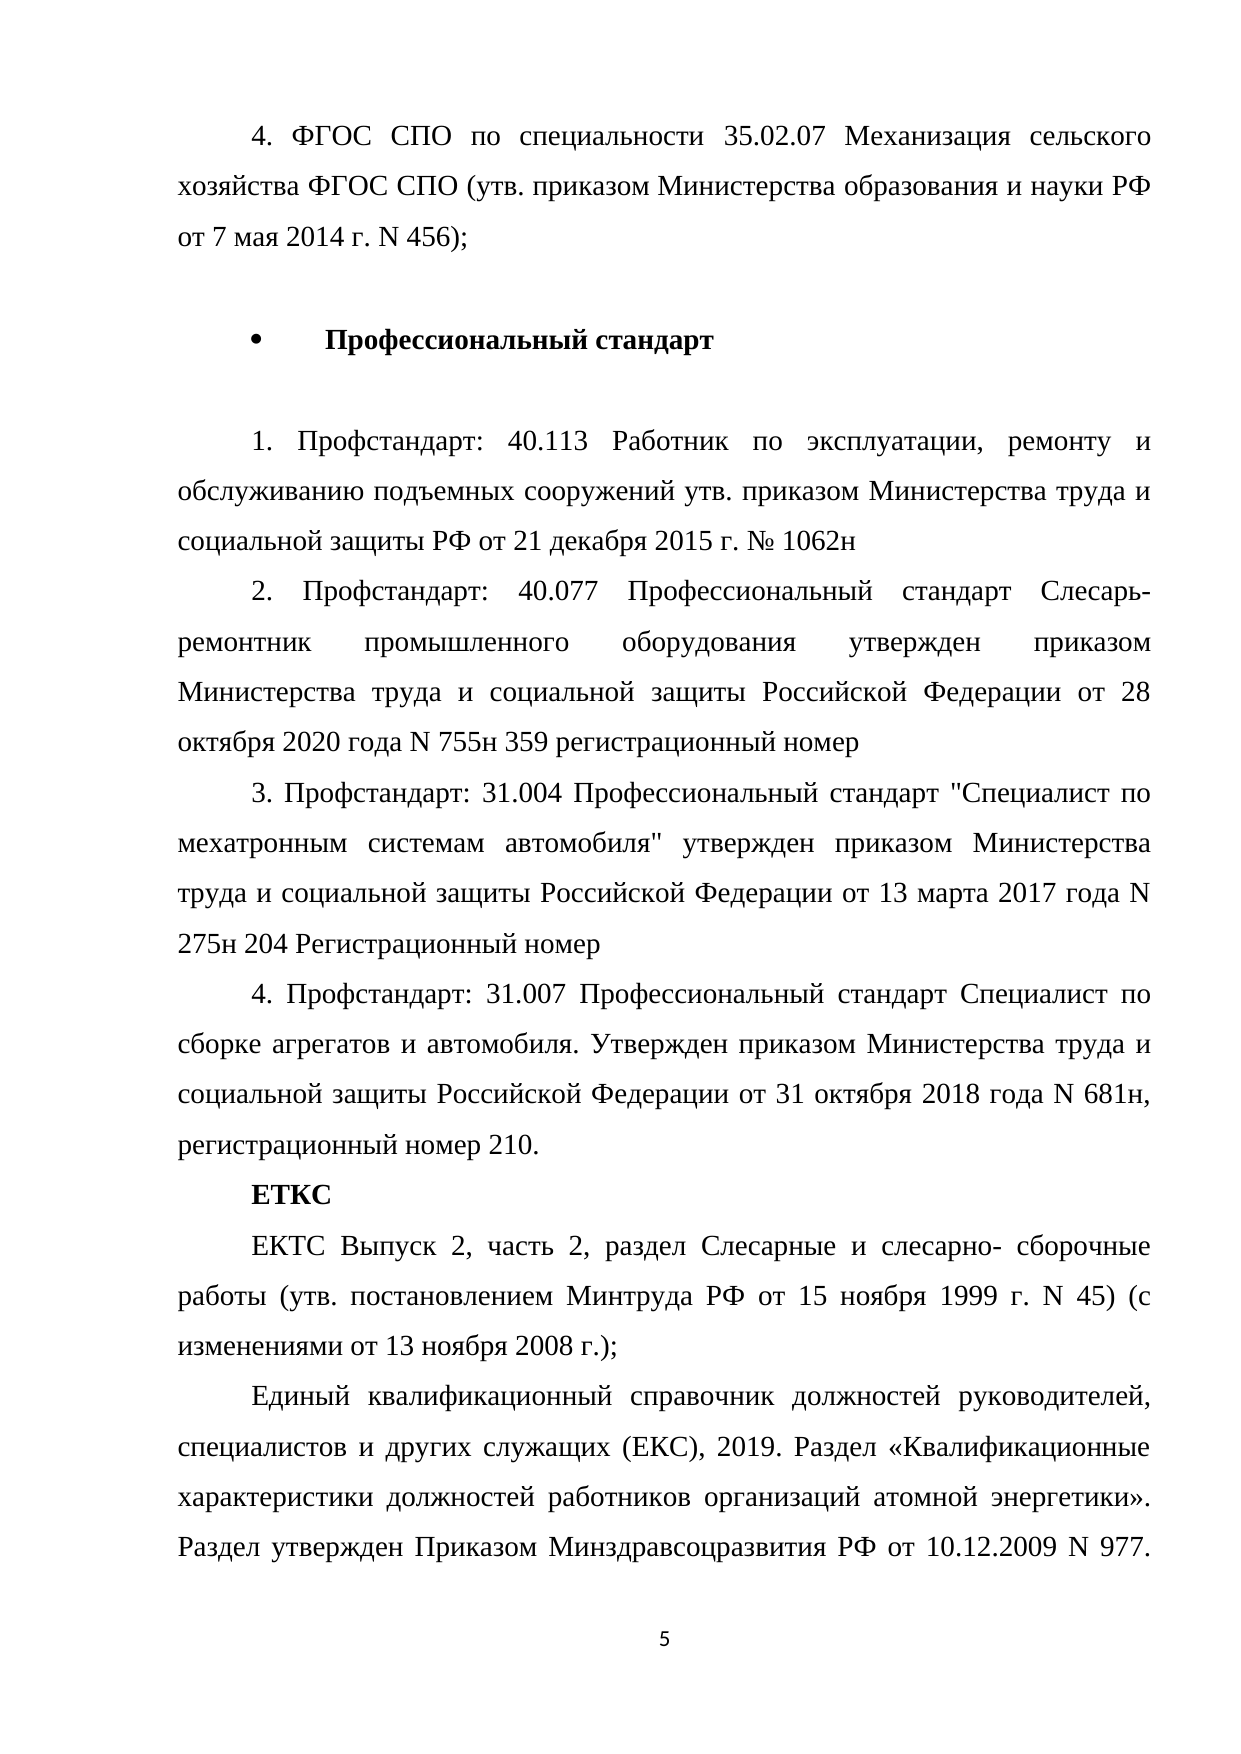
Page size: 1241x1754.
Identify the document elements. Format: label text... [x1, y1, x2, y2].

text 4. ФГОС СПО по специальности 35.02.07 Механизация сельского хозяйства ФГОС СПО (утв. приказом Министерства образования и науки РФ от 7 мая 2014 г. N 456); [177, 118, 1152, 252]
text 1. Профстандарт: 40.113 Работник по эксплуатации, ремонту и обслуживанию подъемных сооружений утв. приказом Министерства труда и социальной защиты РФ от 21 декабря 2015 г. № 1062н [177, 423, 1152, 557]
list Профессиональный стандарт [177, 322, 1152, 356]
subtitle 3. Профстандарт: 31.004 Профессиональный стандарт "Специалист по мехатронным системам автомобиля" утвержден приказом Министерства труда и социальной защиты Российской Федерации от 13 марта 2017 года N 275н 204 Регистрационный номер [177, 775, 1152, 959]
subtitle 2. Профстандарт: 40.077 Профессиональный стандарт Слесарь-ремонтник промышленного оборудования утвержден приказом Министерства труда и социальной защиты Российской Федерации от 28 октября 2020 года N 755н 359 регистрационный номер [177, 573, 1152, 758]
list ЕТКС [177, 1177, 1152, 1211]
text ЕКТС Выпуск 2, часть 2, раздел Слесарные и слесарно- сборочные работы (утв. постановлением Минтруда РФ от 15 ноября 1999 г. N 45) (с изменениями от 13 ноября 2008 г.); [177, 1228, 1152, 1362]
subtitle 4. Профстандарт: 31.007 Профессиональный стандарт Специалист по сборке агрегатов и автомобиля. Утвержден приказом Министерства труда и социальной защиты Российской Федерации от 31 октября 2018 года N 681н, регистрационный номер 210. [177, 976, 1152, 1161]
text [177, 1378, 1152, 1563]
